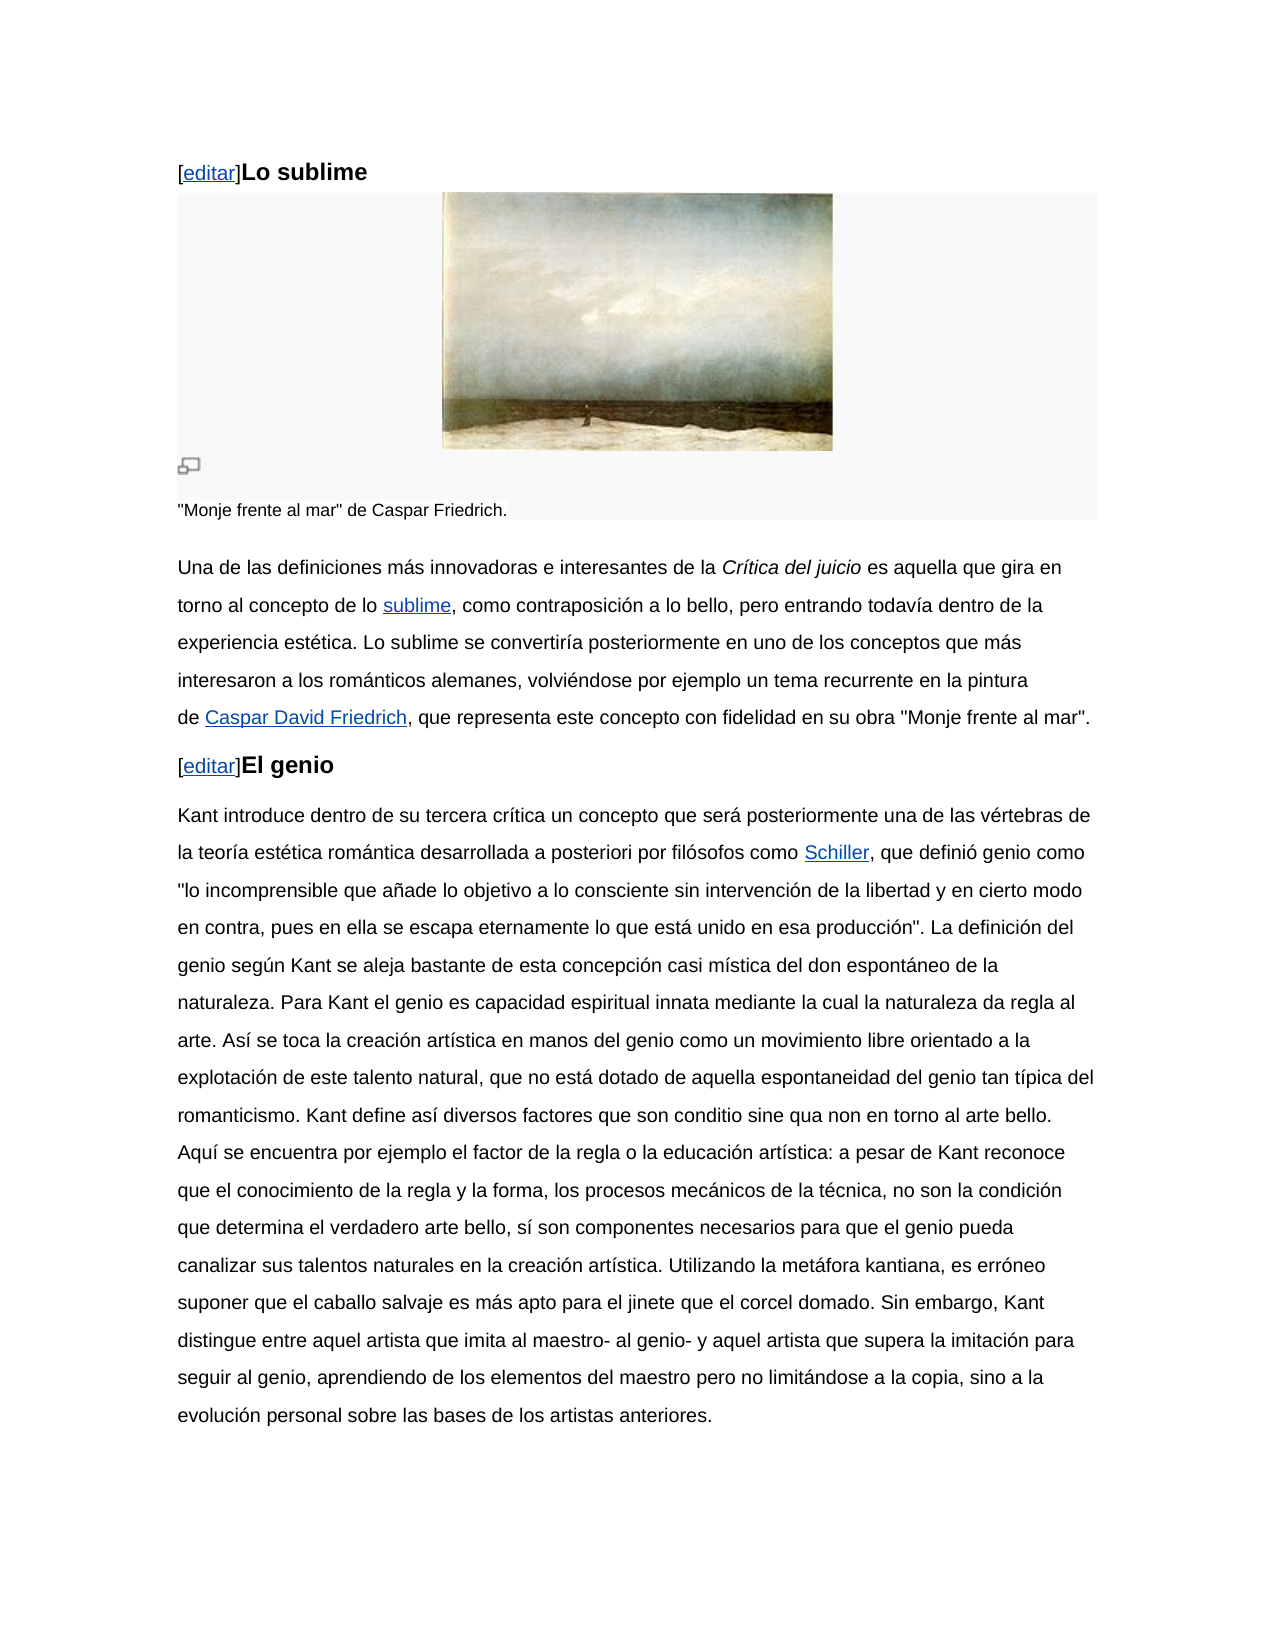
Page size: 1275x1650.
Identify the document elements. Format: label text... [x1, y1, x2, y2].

text [editar]El genio [177, 741, 1098, 779]
picture [177, 457, 201, 475]
picture [442, 192, 833, 451]
text [editar]Lo sublime [177, 148, 1098, 185]
text Kant introduce dentro de su tercera crítica un concepto que será posteriormente una de las vértebras de la teoría estética romántica desarrollada a posteriori por filósofos como Schiller, que definió genio como "lo incomprensible que añade lo objetivo a lo consciente sin intervención de la libertad y en cierto modo en contra, pues en ella se escapa eternamente lo que está unido en esa producción". La definición del genio según Kant se aleja bastante de esta concepción casi mística del don espontáneo de la naturaleza. Para Kant el genio es capacidad espiritual innata mediante la cual la naturaleza da regla al arte. Así se toca la creación artística en manos del genio como un movimiento libre orientado a la explotación de este talento natural, que no está dotado de aquella espontaneidad del genio tan típica del romanticismo. Kant define así diversos factores que son conditio sine qua non en torno al arte bello. Aquí se encuentra por ejemplo el factor de la regla o la educación artística: a pesar de Kant reconoce que el conocimiento de la regla y la forma, los procesos mecánicos de la técnica, no son la condición que determina el verdadero arte bello, sí son componentes necesarios para que el genio pueda canalizar sus talentos naturales en la creación artística. Utilizando la metáfora kantiana, es erróneo suponer que el caballo salvaje es más apto para el jinete que el corcel domado. Sin embargo, Kant distingue entre aquel artista que imita al maestro- al genio- y aquel artista que supera la imitación para seguir al genio, aprendiendo de los elementos del maestro pero no limitándose a la copia, sino a la evolución personal sobre las bases de los artistas anteriores. [177, 789, 1098, 1426]
text "Monje frente al mar" de Caspar Friedrich. [177, 485, 1098, 520]
text Una de las definiciones más innovadoras e interesantes de la Crítica del juicio es aquella que gira en torno al concepto de lo sublime, como contraposición a lo bello, pero entrando todavía dentro de la experiencia estética. Lo sublime se convertiría posteriormente en uno de los conceptos que más interesaron a los románticos alemanes, volviéndose por ejemplo un tema recurrente en la pintura de Caspar David Friedrich, que representa este concepto con fidelidad en su obra "Monje frente al mar". [177, 541, 1098, 729]
